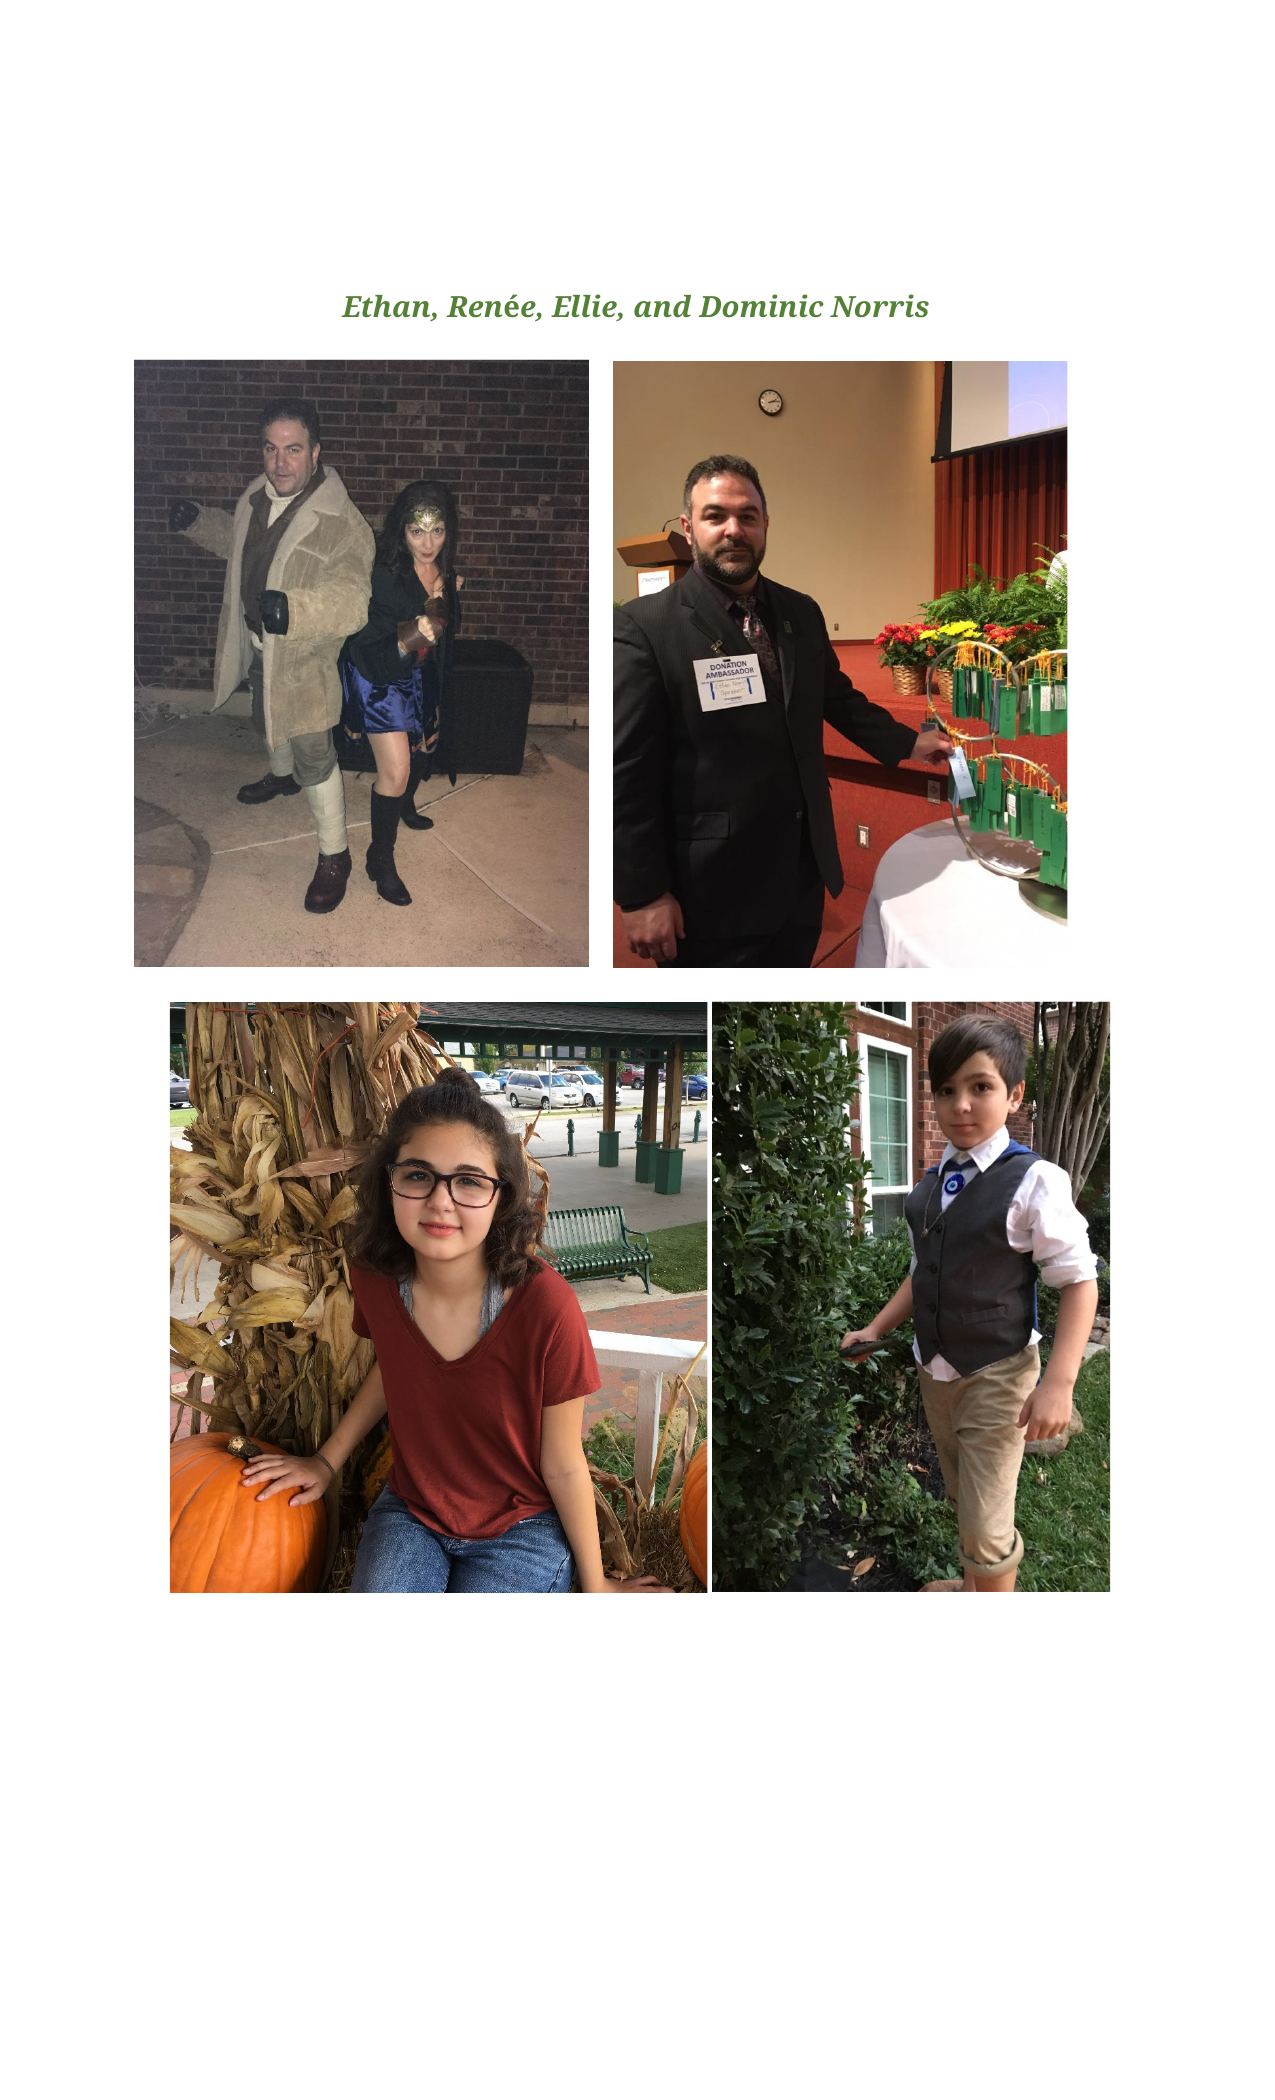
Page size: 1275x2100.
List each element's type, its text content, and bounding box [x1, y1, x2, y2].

picture [712, 1002, 1110, 1591]
picture [169, 1002, 708, 1593]
picture [613, 361, 1068, 968]
picture [134, 360, 589, 966]
text Ethan, Renée, Ellie, and Dominic Norris [105, 286, 1170, 326]
